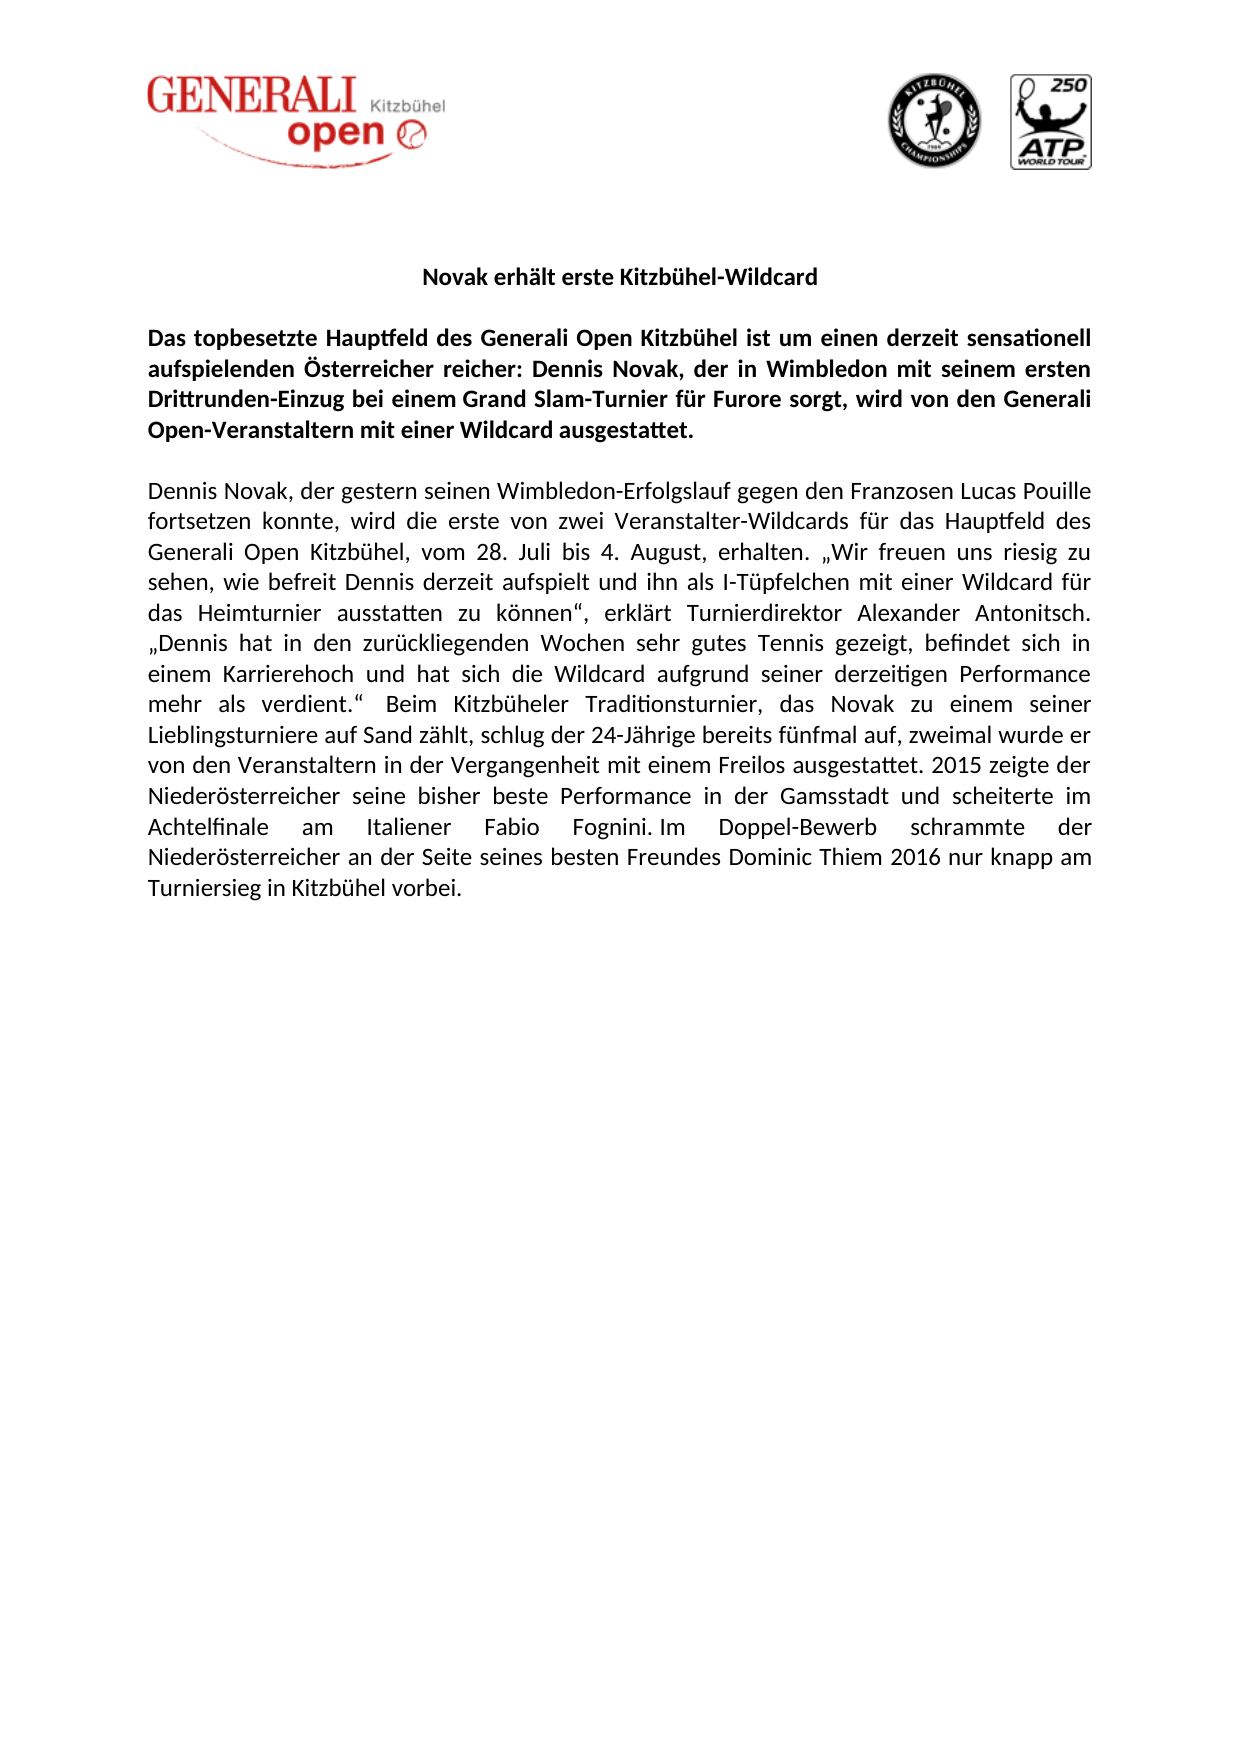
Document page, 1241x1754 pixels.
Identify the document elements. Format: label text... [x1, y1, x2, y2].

picture [147, 73, 1092, 170]
text Dennis Novak, der gestern seinen Wimbledon-Erfolgslauf gegen den Franzosen Lucas Pouille fortsetzen konnte, wird die erste von zwei Veranstalter-Wildcards für das Hauptfeld des Generali Open Kitzbühel, vom 28. Juli bis 4. August, erhalten. „Wir freuen uns riesig zu sehen, wie befreit Dennis derzeit aufspielt und ihn als I-Tüpfelchen mit einer Wildcard für das Heimturnier ausstatten zu können“, erklärt Turnierdirektor Alexander Antonitsch. „Dennis hat in den zurückliegenden Wochen sehr gutes Tennis gezeigt, befindet sich in einem Karrierehoch und hat sich die Wildcard aufgrund seiner derzeitigen Performance mehr als verdient.“ Beim Kitzbüheler Traditionsturnier, das Novak zu einem seiner Lieblingsturniere auf Sand zählt, schlug der 24-Jährige bereits fünfmal auf, zweimal wurde er von den Veranstaltern in der Vergangenheit mit einem Freilos ausgestattet. 2015 zeigte der Niederösterreicher seine bisher beste Performance in der Gamsstadt und scheiterte im Achtelfinale am Italiener Fabio Fognini. Im Doppel-Bewerb schrammte der Niederösterreicher an der Seite seines besten Freundes Dominic Thiem 2016 nur knapp am Turniersieg in Kitzbühel vorbei. [148, 475, 1093, 902]
text Novak erhält erste Kitzbühel-Wildcard [148, 261, 1093, 292]
text Das topbesetzte Hauptfeld des Generali Open Kitzbühel ist um einen derzeit sensationell aufspielenden Österreicher reicher: Dennis Novak, der in Wimbledon mit seinem ersten Drittrunden-Einzug bei einem Grand Slam-Turnier für Furore sorgt, wird von den Generali Open-Veranstaltern mit einer Wildcard ausgestattet. [148, 322, 1093, 444]
